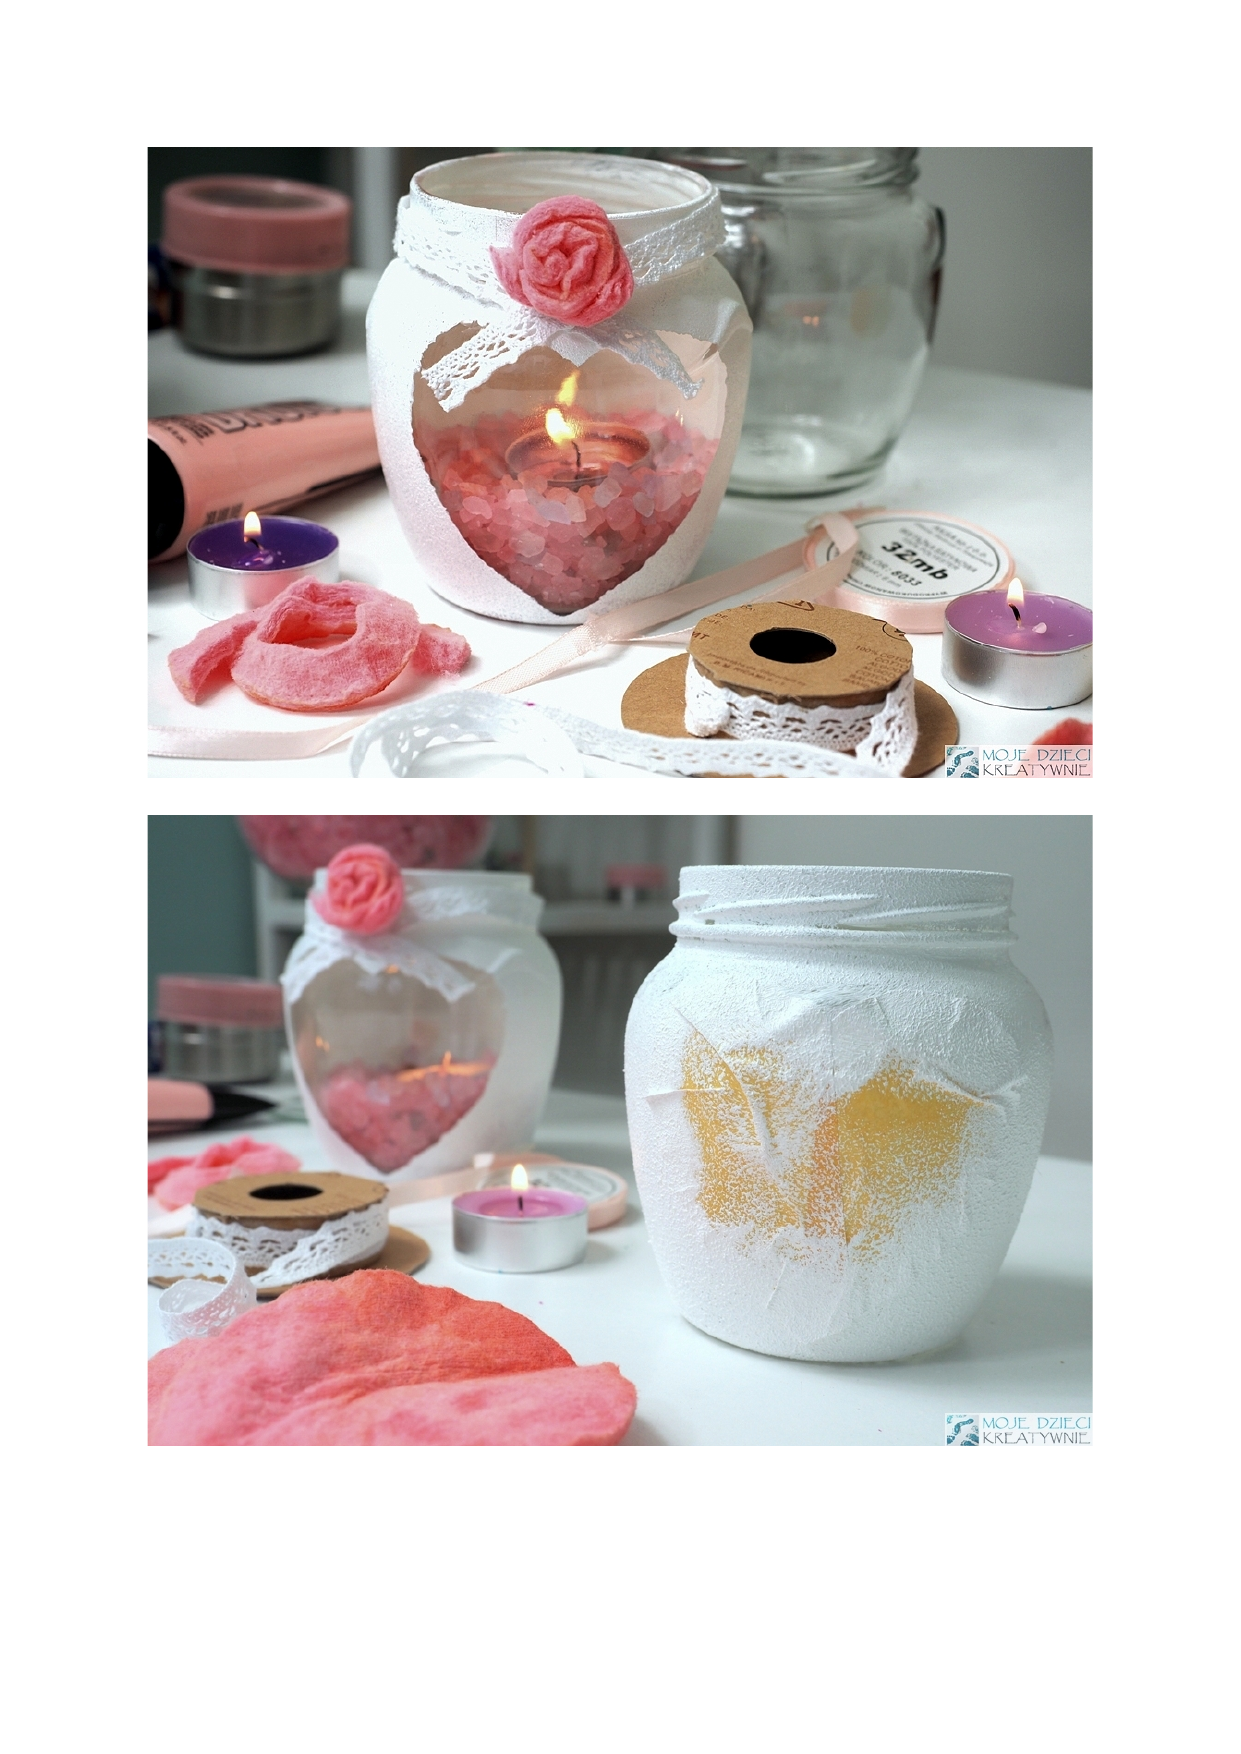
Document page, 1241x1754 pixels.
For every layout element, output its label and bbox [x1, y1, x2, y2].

picture [147, 147, 1093, 778]
picture [147, 815, 1093, 1446]
